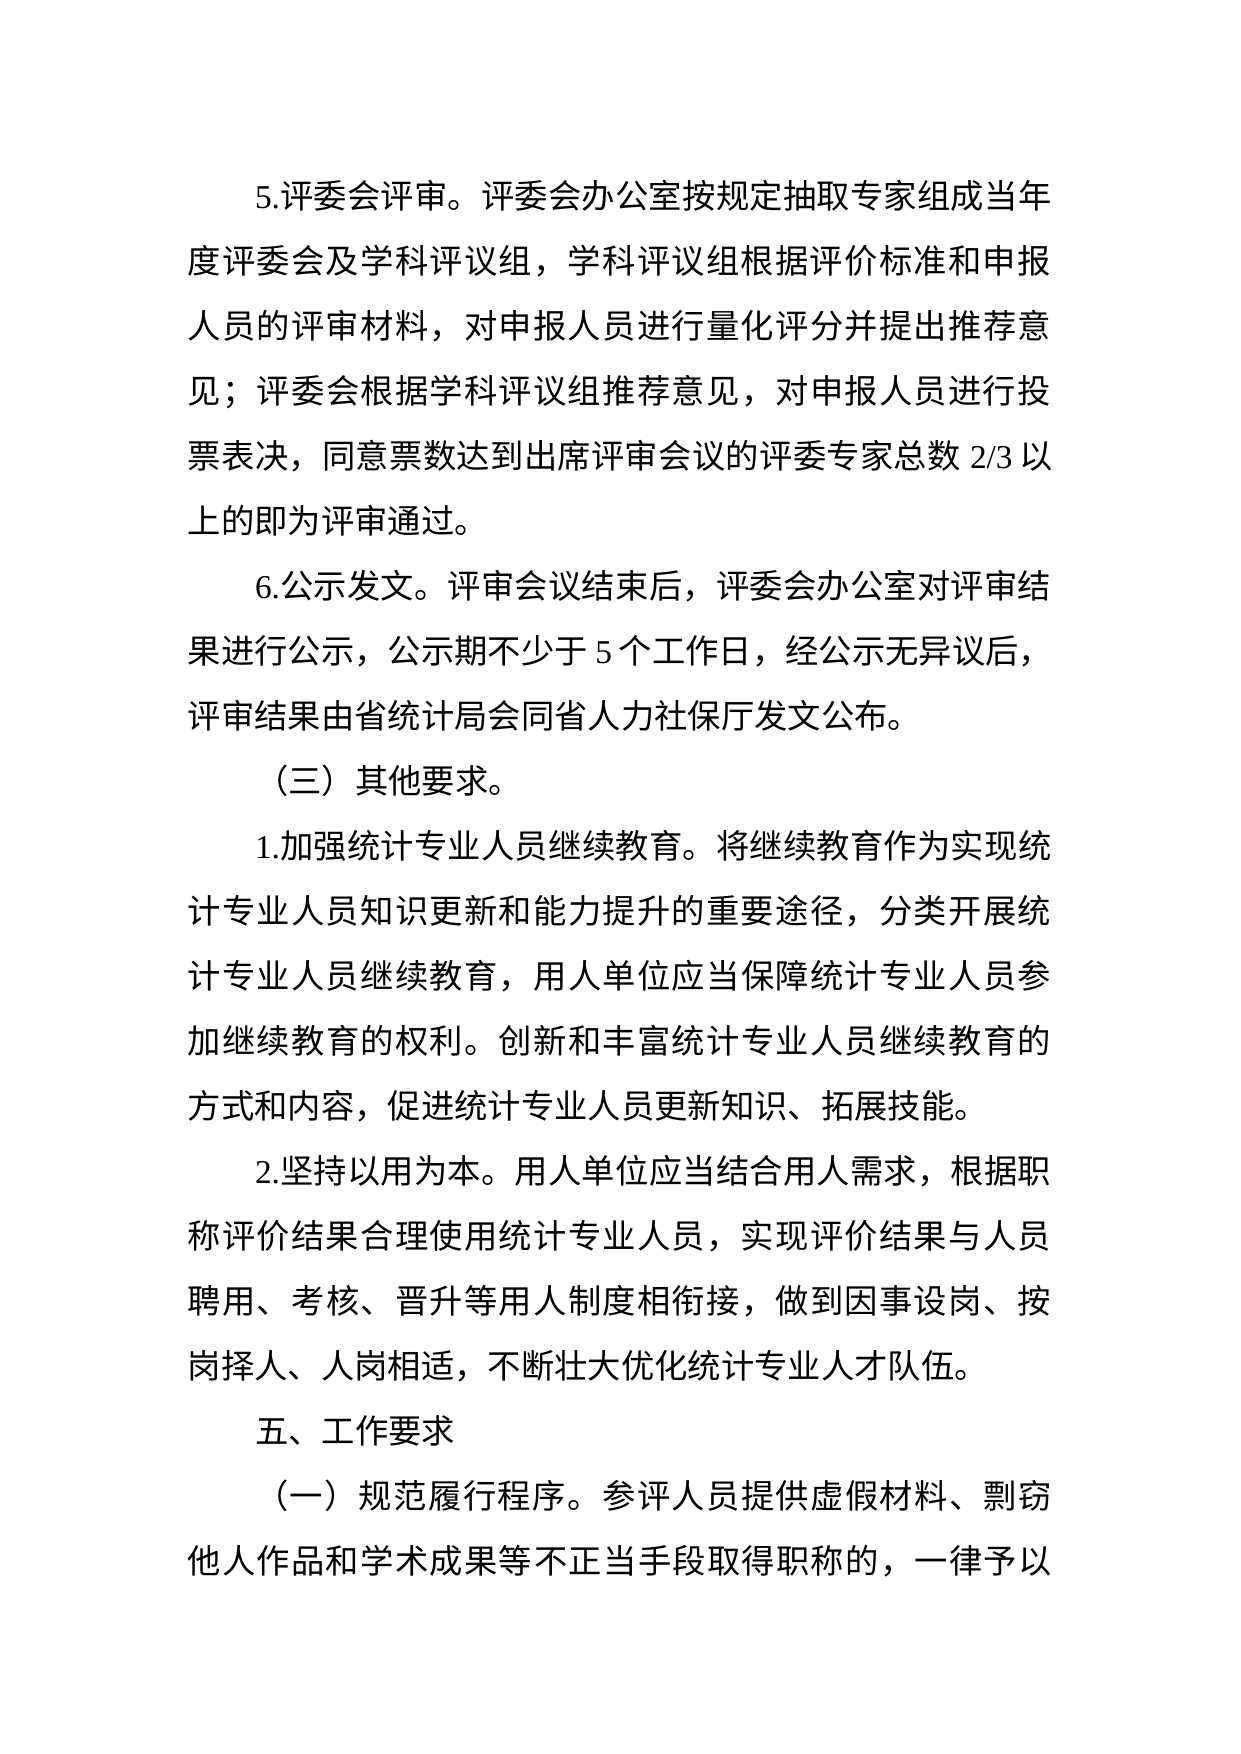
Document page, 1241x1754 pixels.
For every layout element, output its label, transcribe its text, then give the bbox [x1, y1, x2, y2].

text 1.加强统计专业人员继续教育。将继续教育作为实现统计专业人员知识更新和能力提升的重要途径，分类开展统计专业人员继续教育，用人单位应当保障统计专业人员参加继续教育的权利。创新和丰富统计专业人员继续教育的方式和内容，促进统计专业人员更新知识、拓展技能。 [187, 812, 1053, 1137]
text 6.公示发文。评审会议结束后，评委会办公室对评审结果进行公示，公示期不少于5个工作日，经公示无异议后，评审结果由省统计局会同省人力社保厅发文公布。 [187, 552, 1053, 747]
text （三）其他要求。 [187, 747, 1053, 812]
text 五、工作要求 [187, 1397, 1053, 1462]
text 5.评委会评审。评委会办公室按规定抽取专家组成当年度评委会及学科评议组，学科评议组根据评价标准和申报人员的评审材料，对申报人员进行量化评分并提出推荐意见；评委会根据学科评议组推荐意见，对申报人员进行投票表决，同意票数达到出席评审会议的评委专家总数2/3以上的即为评审通过。 [187, 162, 1053, 552]
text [187, 1462, 1053, 1592]
text 2.坚持以用为本。用人单位应当结合用人需求，根据职称评价结果合理使用统计专业人员，实现评价结果与人员聘用、考核、晋升等用人制度相衔接，做到因事设岗、按岗择人、人岗相适，不断壮大优化统计专业人才队伍。 [187, 1137, 1053, 1397]
